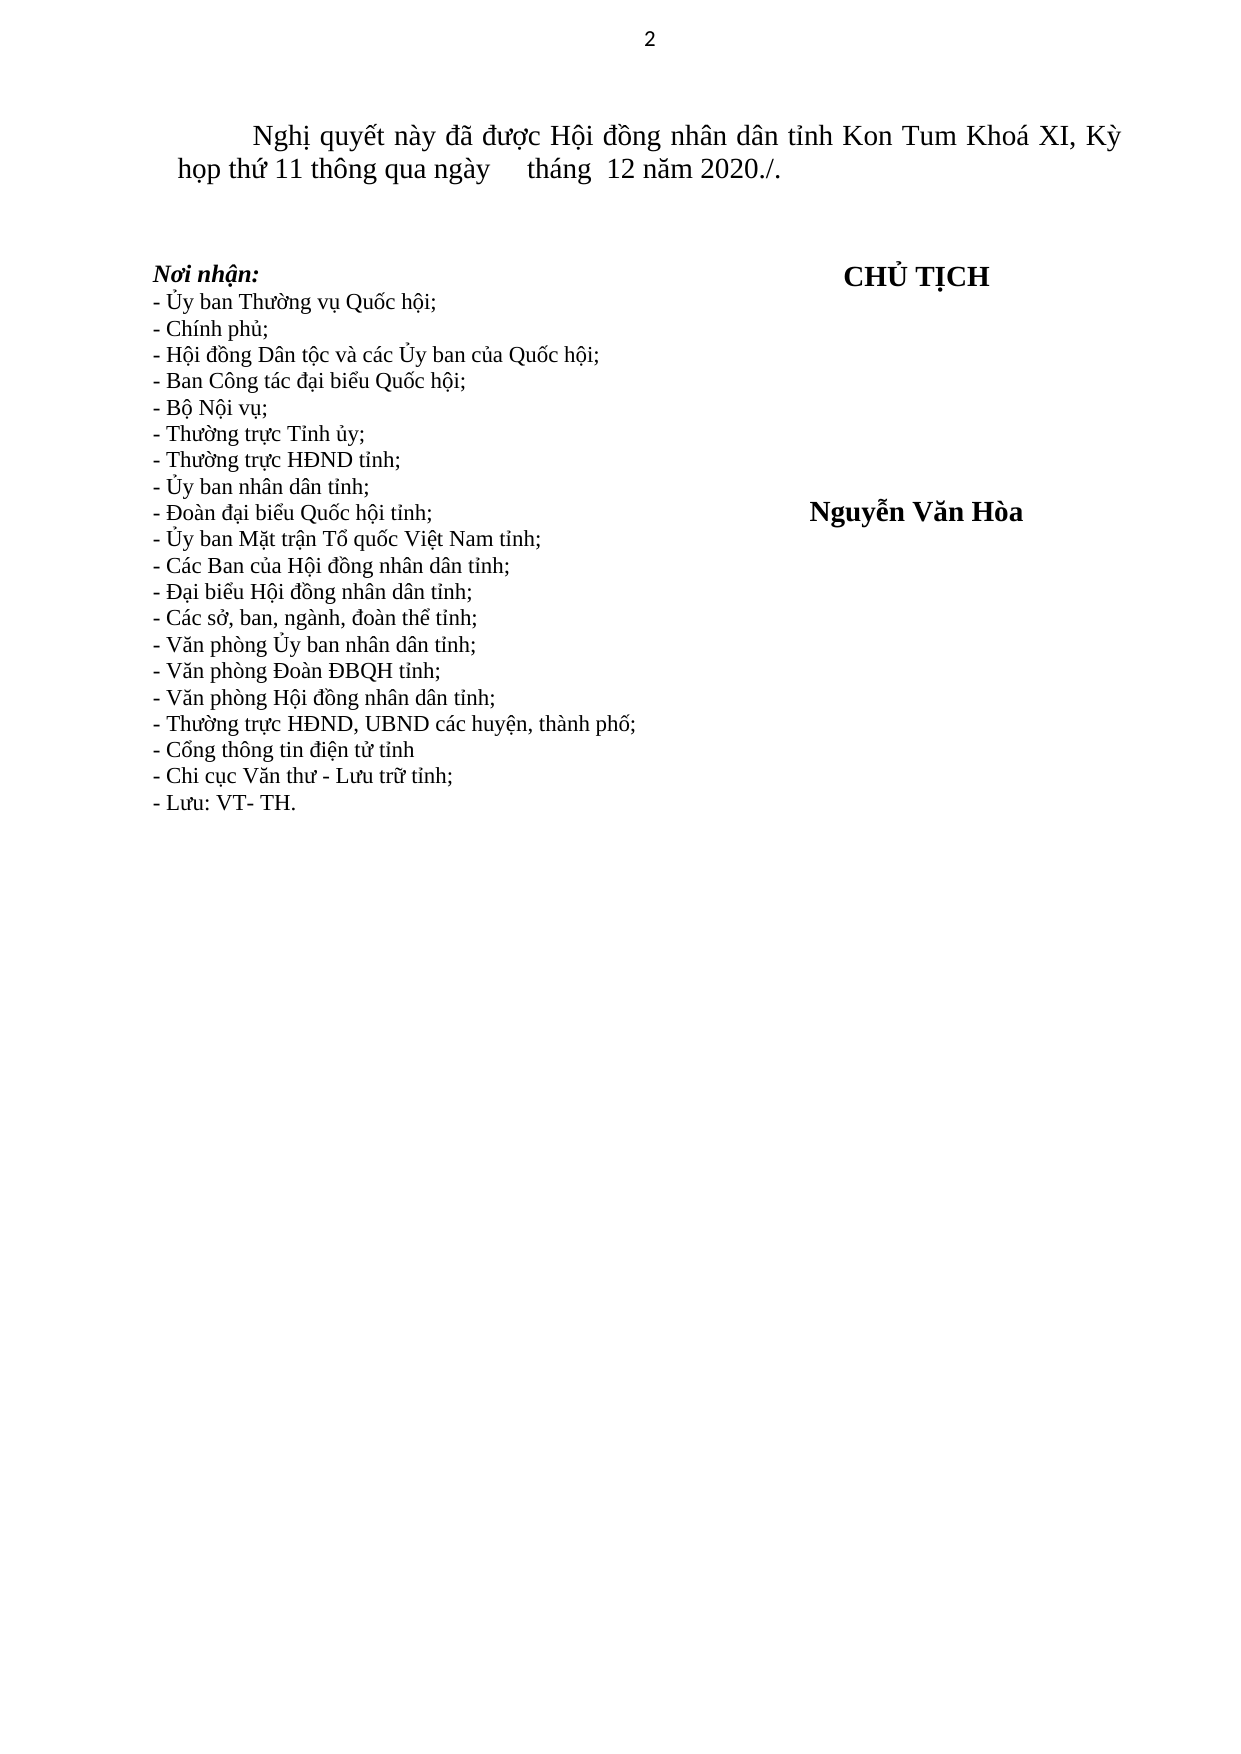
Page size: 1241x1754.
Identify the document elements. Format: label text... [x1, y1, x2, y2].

table_header CHỦ TỊCH Nguyễn Văn Hòa [675, 260, 1158, 815]
text Nghị quyết này đã được Hội đồng nhân dân tỉnh Kon Tum Khoá XI, Kỳ họp thứ 11 thông qua ngày tháng 12 năm 2020./. [177, 118, 1122, 185]
table_header Nơi nhận: - Ủy ban Thường vụ Quốc hội; - Chính phủ; - Hội đồng Dân tộc và các Ủy ban của Quốc hội; - Ban Công tác đại biểu Quốc hội; - Bộ Nội vụ; - Thường trực Tỉnh ủy; - Thường trực HĐND tỉnh; - Ủy ban nhân dân tỉnh; - Đoàn đại biểu Quốc hội tỉnh; - Ủy ban Mặt trận Tổ quốc Việt Nam tỉnh; - Các Ban của Hội đồng nhân dân tỉnh; - Đại biểu Hội đồng nhân dân tỉnh; - Các sở, ban, ngành, đoàn thể tỉnh; - Văn phòng Ủy ban nhân dân tỉnh; - Văn phòng Đoàn ĐBQH tỉnh; - Văn phòng Hội đồng nhân dân tỉnh; - Thường trực HĐND, UBND các huyện, thành phố; - Cổng thông tin điện tử tỉnh - Chi cục Văn thư - Lưu trữ tỉnh; - Lưu: VT- TH. [141, 260, 675, 815]
